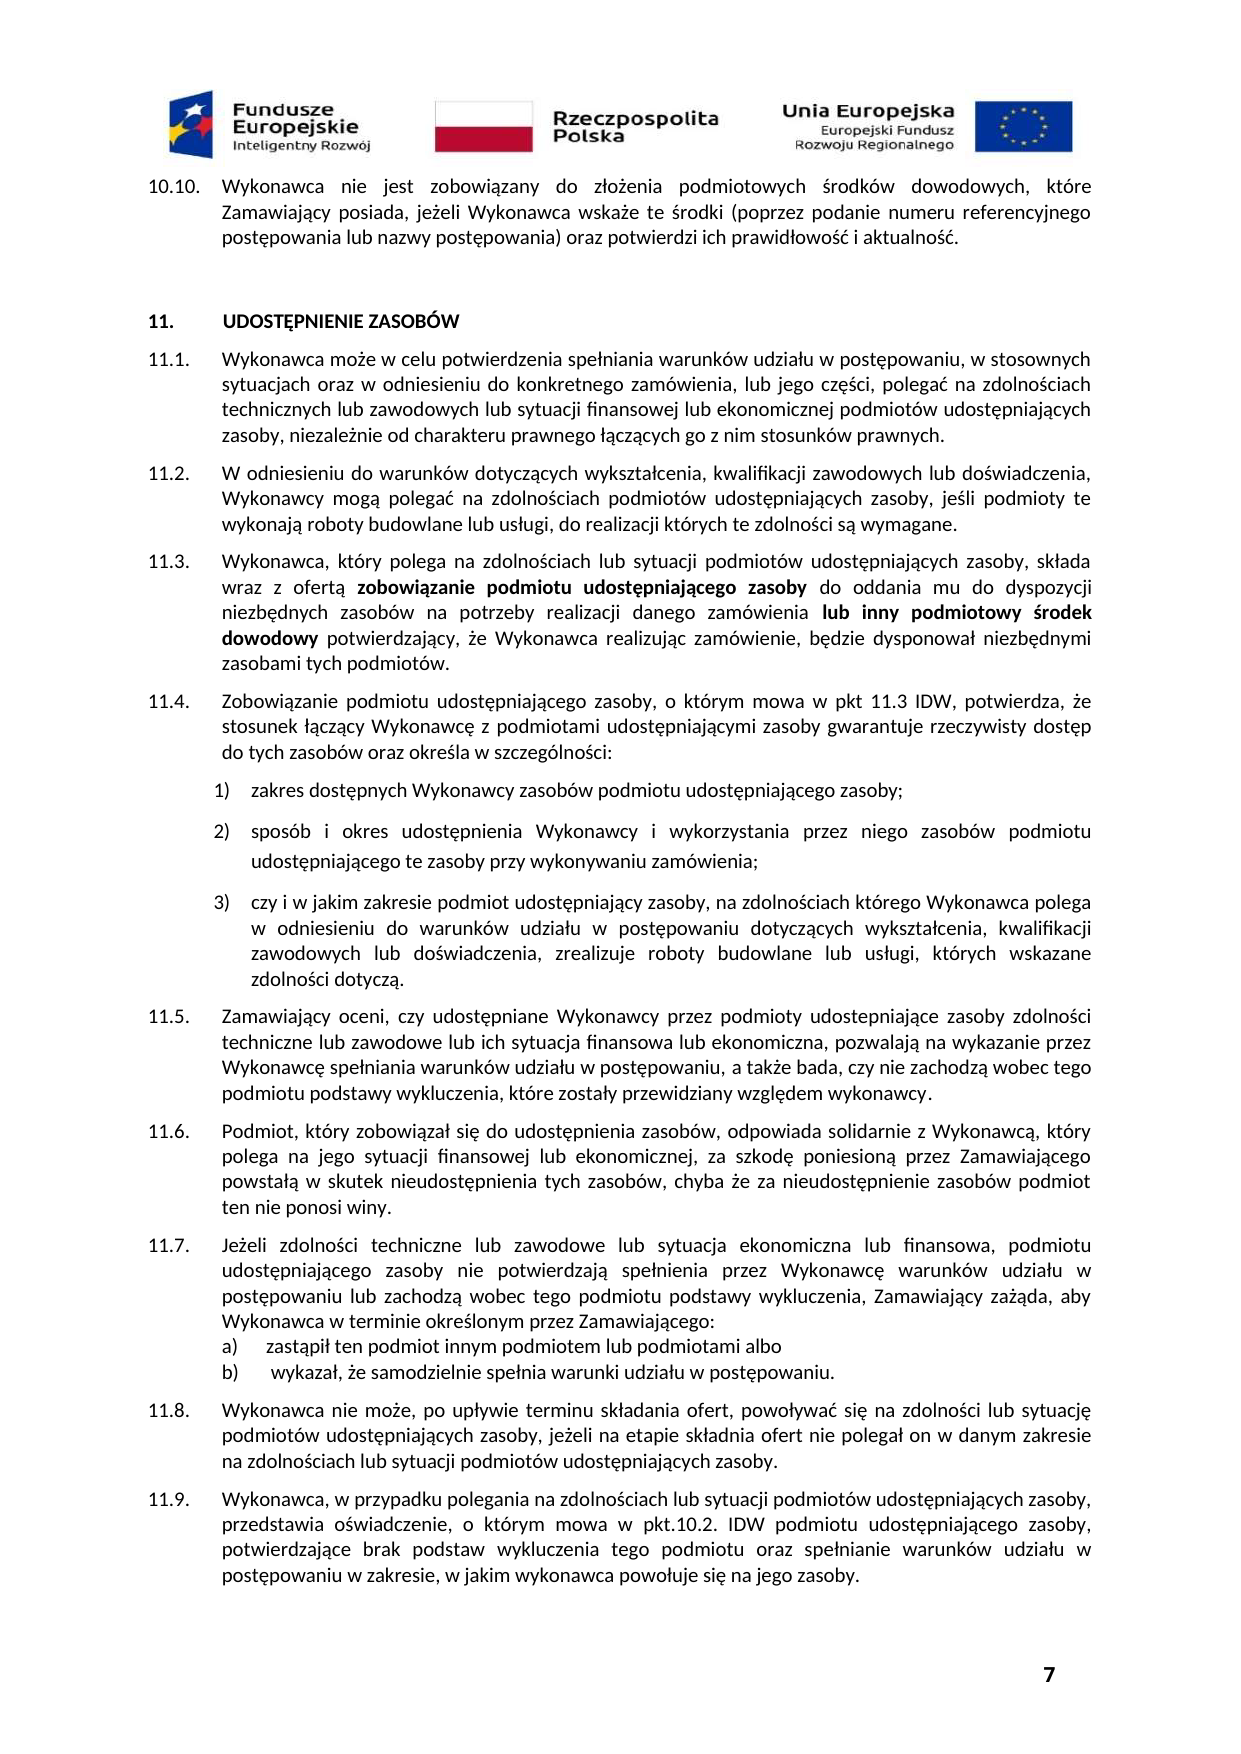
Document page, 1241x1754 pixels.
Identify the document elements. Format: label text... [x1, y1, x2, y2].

text 11. UDOSTĘPNIENIE ZASOBÓW [148, 308, 1092, 333]
text 11.4. Zobowiązanie podmiotu udostępniającego zasoby, o którym mowa w pkt 11.3 IDW, potwierdza, że stosunek łączący Wykonawcę z podmiotami udostępniającymi zasoby gwarantuje rzeczywisty dostęp do tych zasobów oraz określa w szczególności: [148, 688, 1092, 764]
text 11.5. Zamawiający oceni, czy udostępniane Wykonawcy przez podmioty udostepniające zasoby zdolności techniczne lub zawodowe lub ich sytuacja finansowa lub ekonomiczna, pozwalają na wykazanie przez Wykonawcę spełniania warunków udziału w postępowaniu, a także bada, czy nie zachodzą wobec tego podmiotu podstawy wykluczenia, które zostały przewidziany względem wykonawcy. [148, 1004, 1092, 1105]
text 11.8. Wykonawca nie może, po upływie terminu składania ofert, powoływać się na zdolności lub sytuację podmiotów udostępniających zasoby, jeżeli na etapie składnia ofert nie polegał on w danym zakresie na zdolnościach lub sytuacji podmiotów udostępniających zasoby. [148, 1397, 1092, 1473]
text 11.9. Wykonawca, w przypadku polegania na zdolnościach lub sytuacji podmiotów udostępniających zasoby, przedstawia oświadczenie, o którym mowa w pkt.10.2. IDW podmiotu udostępniającego zasoby, potwierdzające brak podstaw wykluczenia tego podmiotu oraz spełnianie warunków udziału w postępowaniu w zakresie, w jakim wykonawca powołuje się na jego zasoby. [148, 1486, 1092, 1587]
text 10.10. Wykonawca nie jest zobowiązany do złożenia podmiotowych środków dowodowych, które Zamawiający posiada, jeżeli Wykonawca wskaże te środki (poprzez podanie numeru referencyjnego postępowania lub nazwy postępowania) oraz potwierdzi ich prawidłowość i aktualność. [148, 174, 1092, 250]
text 11.7. Jeżeli zdolności techniczne lub zawodowe lub sytuacja ekonomiczna lub finansowa, podmiotu udostępniającego zasoby nie potwierdzają spełnienia przez Wykonawcę warunków udziału w postępowaniu lub zachodzą wobec tego podmiotu podstawy wykluczenia, Zamawiający zażąda, aby Wykonawca w terminie określonym przez Zamawiającego: [148, 1232, 1092, 1334]
text 11.2. W odniesieniu do warunków dotyczących wykształcenia, kwalifikacji zawodowych lub doświadczenia, Wykonawcy mogą polegać na zdolnościach podmiotów udostępniających zasoby, jeśli podmioty te wykonają roboty budowlane lub usługi, do realizacji których te zdolności są wymagane. [148, 460, 1092, 536]
text b) wykazał, że samodzielnie spełnia warunki udziału w postępowaniu. [222, 1359, 1092, 1384]
text 11.6. Podmiot, który zobowiązał się do udostępnienia zasobów, odpowiada solidarnie z Wykonawcą, który polega na jego sytuacji finansowej lub ekonomicznej, za szkodę poniesioną przez Zamawiającego powstałą w skutek nieudostępnienia tych zasobów, chyba że za nieudostępnienie zasobów podmiot ten nie ponosi winy. [148, 1118, 1092, 1219]
text 11.3. Wykonawca, który polega na zdolnościach lub sytuacji podmiotów udostępniających zasoby, składa wraz z ofertą zobowiązanie podmiotu udostępniającego zasoby do oddania mu do dyspozycji niezbędnych zasobów na potrzeby realizacji danego zamówienia lub inny podmiotowy środek dowodowy potwierdzający, że Wykonawca realizując zamówienie, będzie dysponował niezbędnymi zasobami tych podmiotów. [148, 549, 1092, 676]
text 11.1. Wykonawca może w celu potwierdzenia spełniania warunków udziału w postępowaniu, w stosownych sytuacjach oraz w odniesieniu do konkretnego zamówienia, lub jego części, polegać na zdolnościach technicznych lub zawodowych lub sytuacji finansowej lub ekonomicznej podmiotów udostępniających zasoby, niezależnie od charakteru prawnego łączących go z nim stosunków prawnych. [148, 346, 1092, 447]
list zakres dostępnych Wykonawcy zasobów podmiotu udostępniającego zasoby; [213, 777, 1092, 802]
text a) zastąpił ten podmiot innym podmiotem lub podmiotami albo [222, 1334, 1092, 1359]
list sposób i okres udostępnienia Wykonawcy i wykorzystania przez niego zasobów podmiotu udostępniającego te zasoby przy wykonywaniu zamówienia; [213, 819, 1092, 873]
list czy i w jakim zakresie podmiot udostępniający zasoby, na zdolnościach którego Wykonawca polega w odniesieniu do warunków udziału w postępowaniu dotyczących wykształcenia, kwalifikacji zawodowych lub doświadczenia, zrealizuje roboty budowlane lub usługi, których wskazane zdolności dotyczą. [213, 889, 1092, 991]
